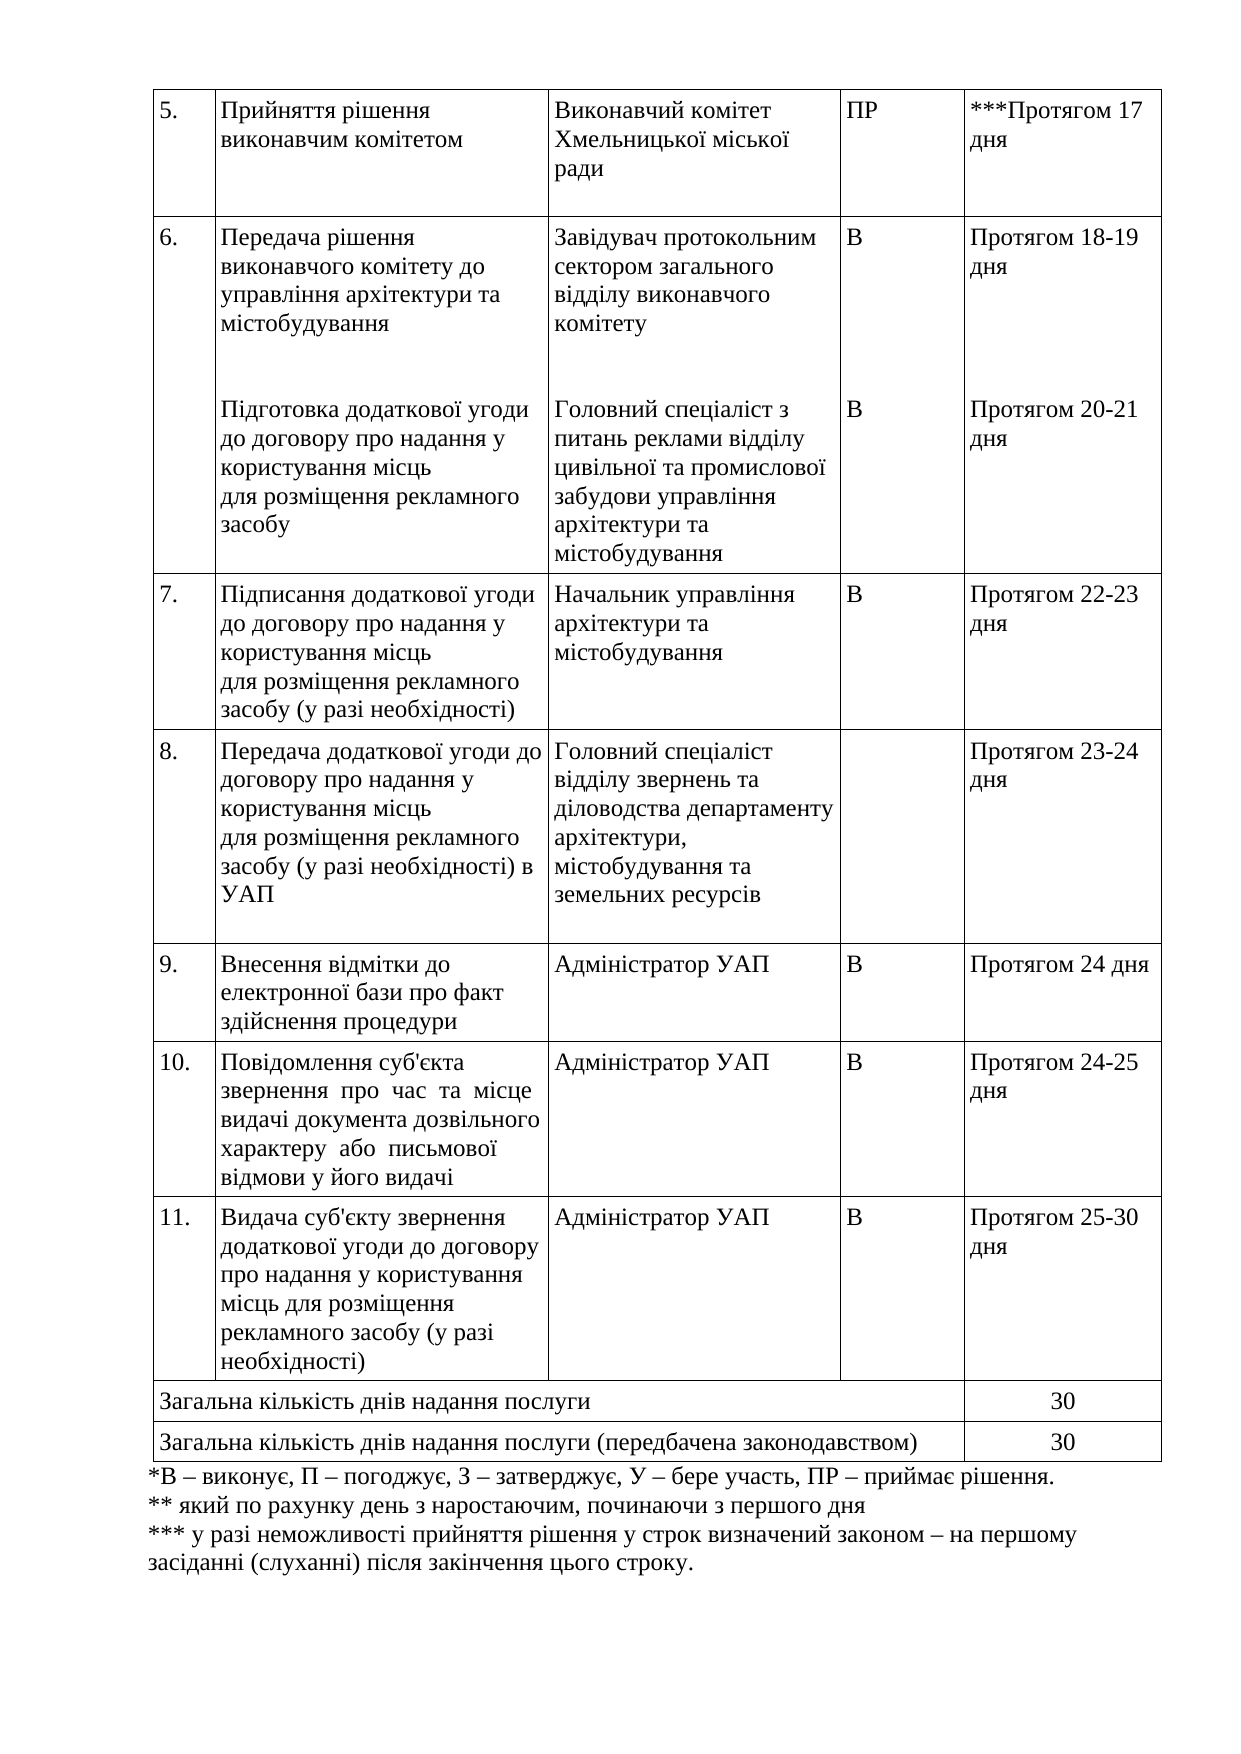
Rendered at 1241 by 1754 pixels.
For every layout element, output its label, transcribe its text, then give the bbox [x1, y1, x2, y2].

table_cell В [841, 944, 964, 1041]
table_cell Прийняття рішення виконавчим комітетом [216, 90, 548, 216]
table_cell Повідомлення суб'єкта звернення про час та місце видачі документа дозвільного характеру або письмової відмови у його видачі [216, 1042, 548, 1196]
table_cell Протягом 23-24 дня [965, 730, 1161, 943]
table_cell 10. [154, 1042, 215, 1196]
table_cell Протягом 24 дня [965, 944, 1161, 1041]
table_cell 30 [965, 1422, 1161, 1461]
table_cell В [841, 574, 964, 729]
table_cell В [841, 1197, 964, 1380]
text *В – виконує, П – погоджує, З – затверджує, У – бере участь, ПР – приймає рішення. [148, 1461, 1152, 1490]
table_cell 9. [154, 944, 215, 1041]
table_cell Начальник управління архітектури та містобудування [549, 574, 840, 729]
table_cell Видача суб'єкту звернення додаткової угоди до договору про надання у користування місць для розміщення рекламного засобу (у разі необхідності) [216, 1197, 548, 1380]
table_cell 8. [154, 730, 215, 943]
table_cell Передача додаткової угоди до договору про надання у користування місць для розміщення рекламного засобу (у разі необхідності) в УАП [216, 730, 548, 943]
table_cell Протягом 24-25 дня [965, 1042, 1161, 1196]
table_cell В В [841, 217, 964, 573]
table_cell Головний спеціаліст відділу звернень та діловодства департаменту архітектури, містобудування та земельних ресурсів [549, 730, 840, 943]
table_cell Загальна кількість днів надання послуги (передбачена законодавством) [154, 1422, 964, 1461]
table_cell Завідувач протокольним сектором загального відділу виконавчого комітету Головний спеціаліст з питань реклами відділу цивільної та промислової забудови управління архітектури та містобудування [549, 217, 840, 573]
table_cell Адміністратор УАП [549, 1042, 840, 1196]
text *** у разі неможливості прийняття рішення у строк визначений законом – на першому засіданні (слуханні) після закінчення цього строку. [148, 1519, 1152, 1576]
table_cell 7. [154, 574, 215, 729]
table_cell Протягом 18-19 дня Протягом 20-21 дня [965, 217, 1161, 573]
table_cell 6. [154, 217, 215, 573]
table_cell 30 [965, 1381, 1161, 1421]
table_cell Адміністратор УАП [549, 944, 840, 1041]
table_cell 5. [154, 90, 215, 216]
table_cell Виконавчий комітет Хмельницької міської ради [549, 90, 840, 216]
table_cell 11. [154, 1197, 215, 1380]
table_cell Передача рішення виконавчого комітету до управління архітектури та містобудування Підготовка додаткової угоди до договору про надання у користування місць для розміщення рекламного засобу [216, 217, 548, 573]
table_cell ***Протягом 17 дня [965, 90, 1161, 216]
text ** який по рахунку день з наростаючим, починаючи з першого дня [148, 1490, 1152, 1519]
table_cell Внесення відмітки до електронної бази про факт здійснення процедури [216, 944, 548, 1041]
table_cell В [841, 1042, 964, 1196]
table_cell Протягом 22-23 дня [965, 574, 1161, 729]
table_cell Адміністратор УАП [549, 1197, 840, 1380]
table_cell [841, 730, 964, 943]
table_cell ПР [841, 90, 964, 216]
table_cell Загальна кількість днів надання послуги [154, 1381, 964, 1421]
table_cell Підписання додаткової угоди до договору про надання у користування місць для розміщення рекламного засобу (у разі необхідності) [216, 574, 548, 729]
table_cell Протягом 25-30 дня [965, 1197, 1161, 1380]
